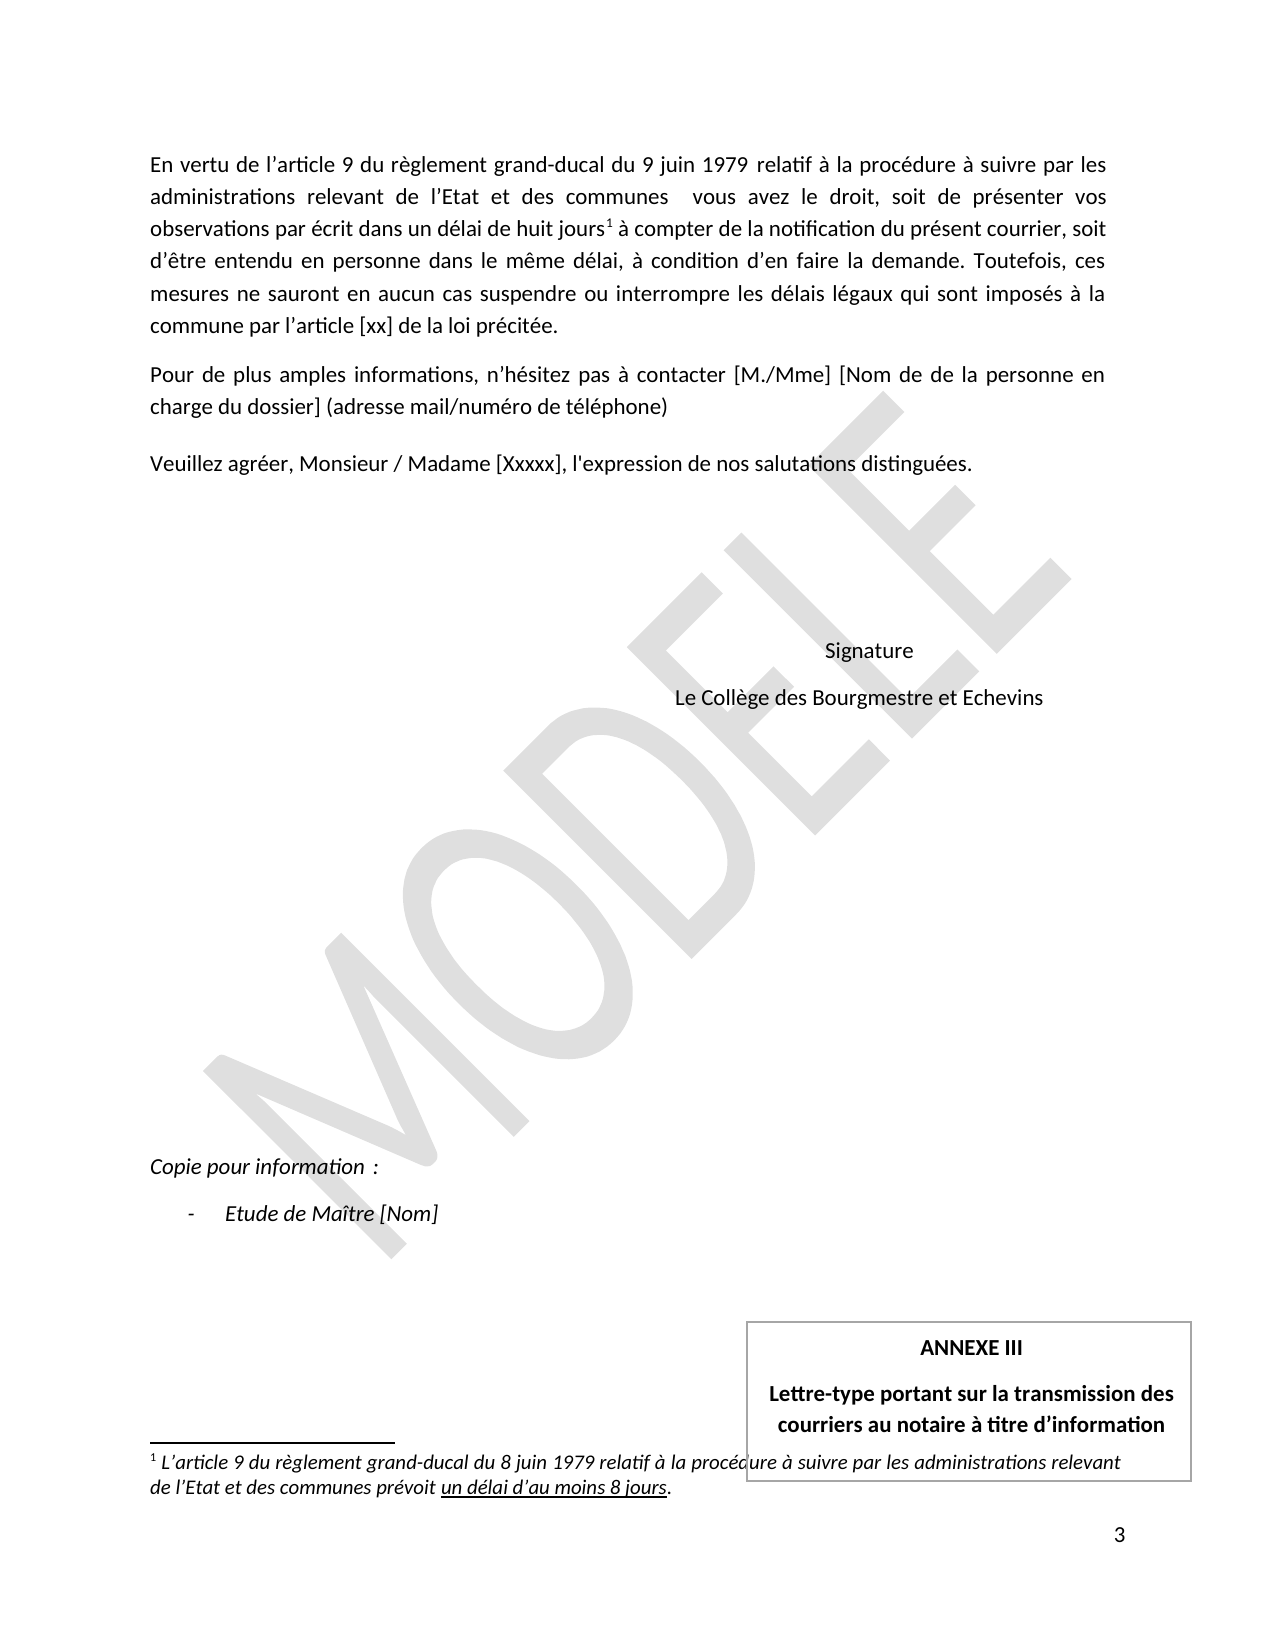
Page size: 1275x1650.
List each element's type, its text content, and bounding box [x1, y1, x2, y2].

text Veuillez agréer, Monsieur / Madame [Xxxxx], l'expression de nos salutations distinguées. [150, 449, 1125, 477]
text En vertu de l’article 9 du règlement grand-ducal du 9 juin 1979 relatif à la procédure à suivre par les administrations relevant de l’Etat et des communes vous avez le droit, soit de présenter vos observations par écrit dans un délai de huit jours à compter de la notification du présent courrier, soit d’être entendu en personne dans le même délai, à condition d’en faire la demande. Toutefois, ces mesures ne sauront en aucun cas suspendre ou interrompre les délais légaux qui sont imposés à la commune par l’article [xx] de la loi précitée. [150, 150, 1107, 339]
text Le Collège des Bourgmestre et Echevins [600, 683, 1125, 712]
text Signature [750, 637, 1125, 665]
text Copie pour information : [150, 1152, 1125, 1180]
text Pour de plus amples informations, n’hésitez pas à contacter [M./Mme] [Nom de de la personne en charge du dossier] (adresse mail/numéro de téléphone) [150, 360, 1107, 420]
list Etude de Maître [Nom] [187, 1199, 1125, 1227]
